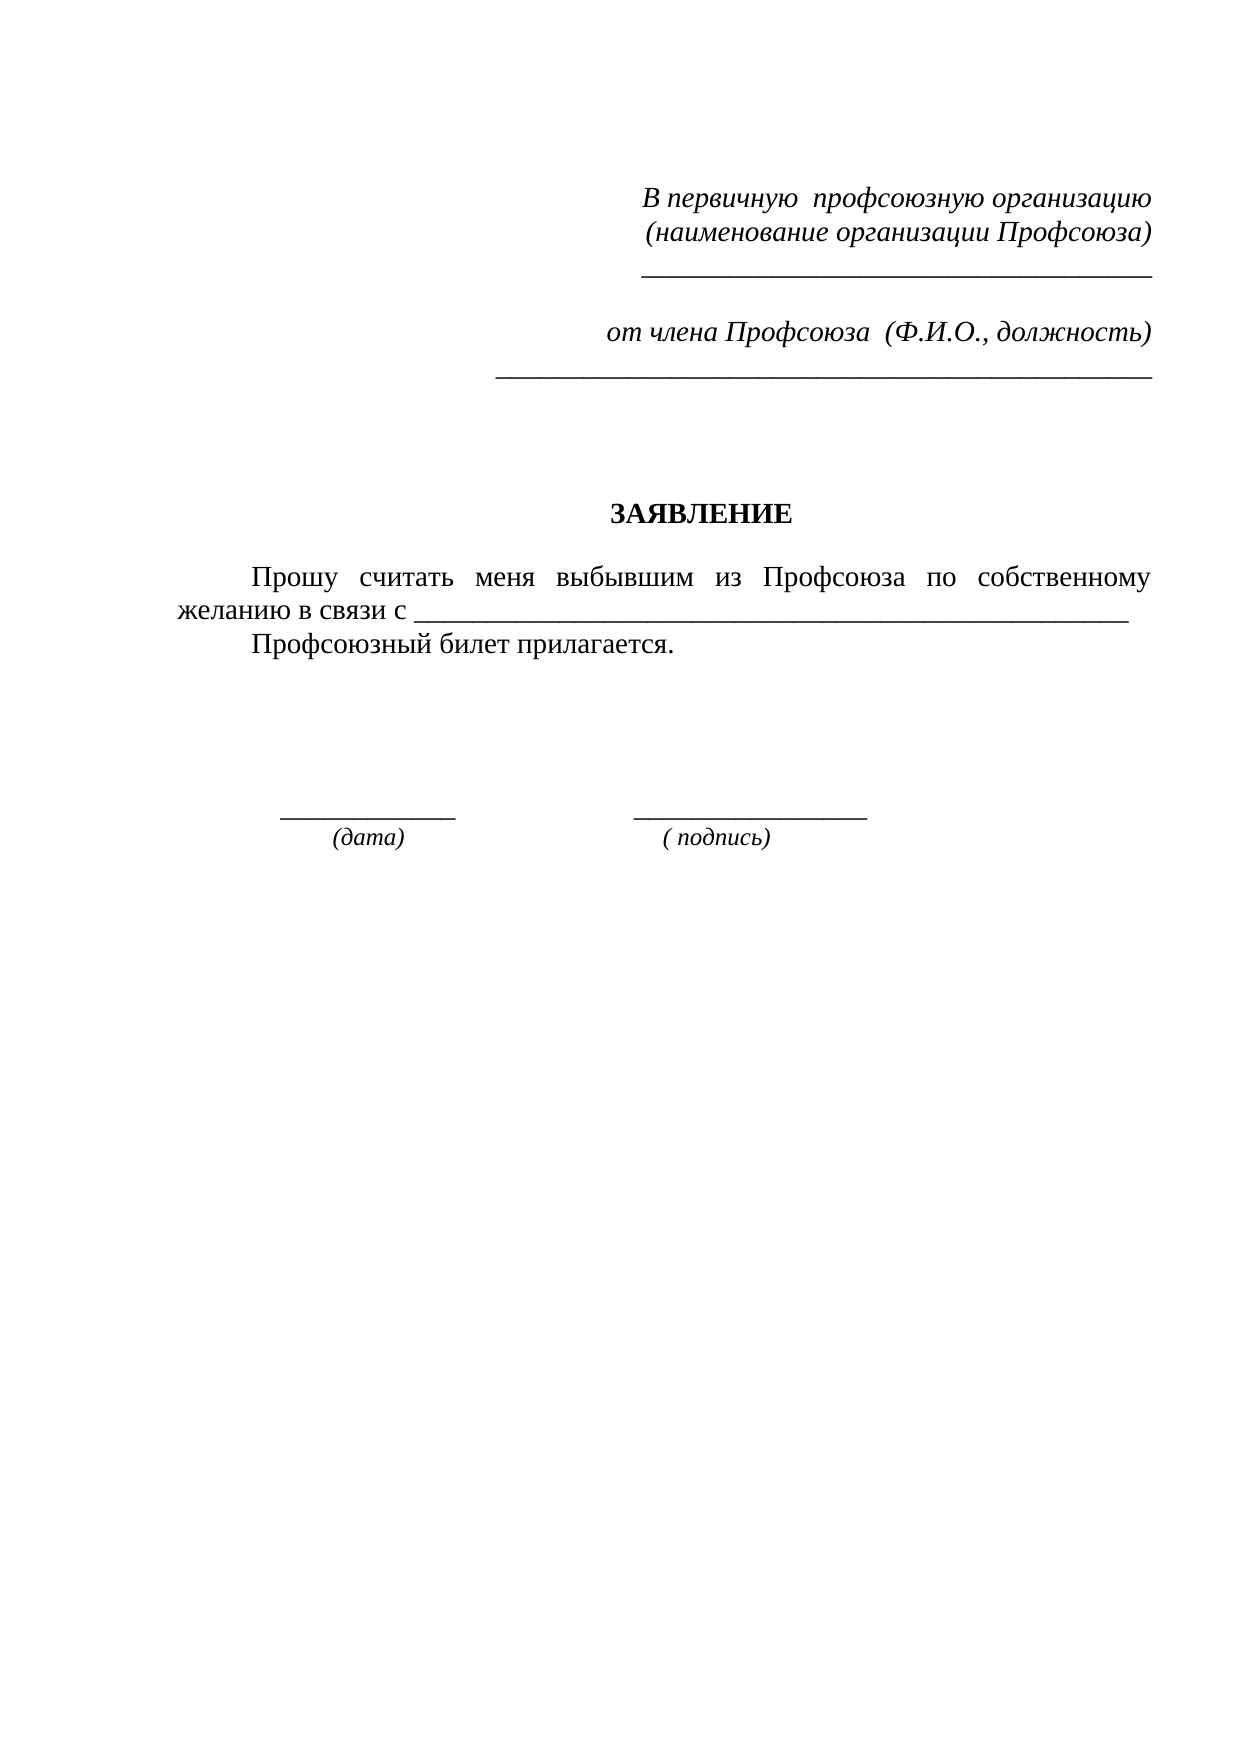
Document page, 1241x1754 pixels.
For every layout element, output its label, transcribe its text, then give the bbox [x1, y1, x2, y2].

text Профсоюзный билет прилагается. [177, 626, 1152, 659]
text _____________________________________________ [177, 348, 1152, 382]
text ___________________________________ [177, 247, 1152, 281]
text (наименование организации Профсоюза) [177, 214, 1152, 247]
text (дата) ( подпись) [177, 822, 1152, 851]
subtitle В первичную профсоюзную организацию [177, 180, 1152, 214]
text Прошу считать меня выбывшим из Профсоюза по собственному желанию в связи с _________________________________________________ [177, 559, 1152, 626]
text ____________ ________________ [177, 789, 1152, 822]
text от члена Профсоюза (Ф.И.О., должность) [177, 314, 1152, 348]
subtitle ЗАЯВЛЕНИЕ [177, 497, 1152, 530]
